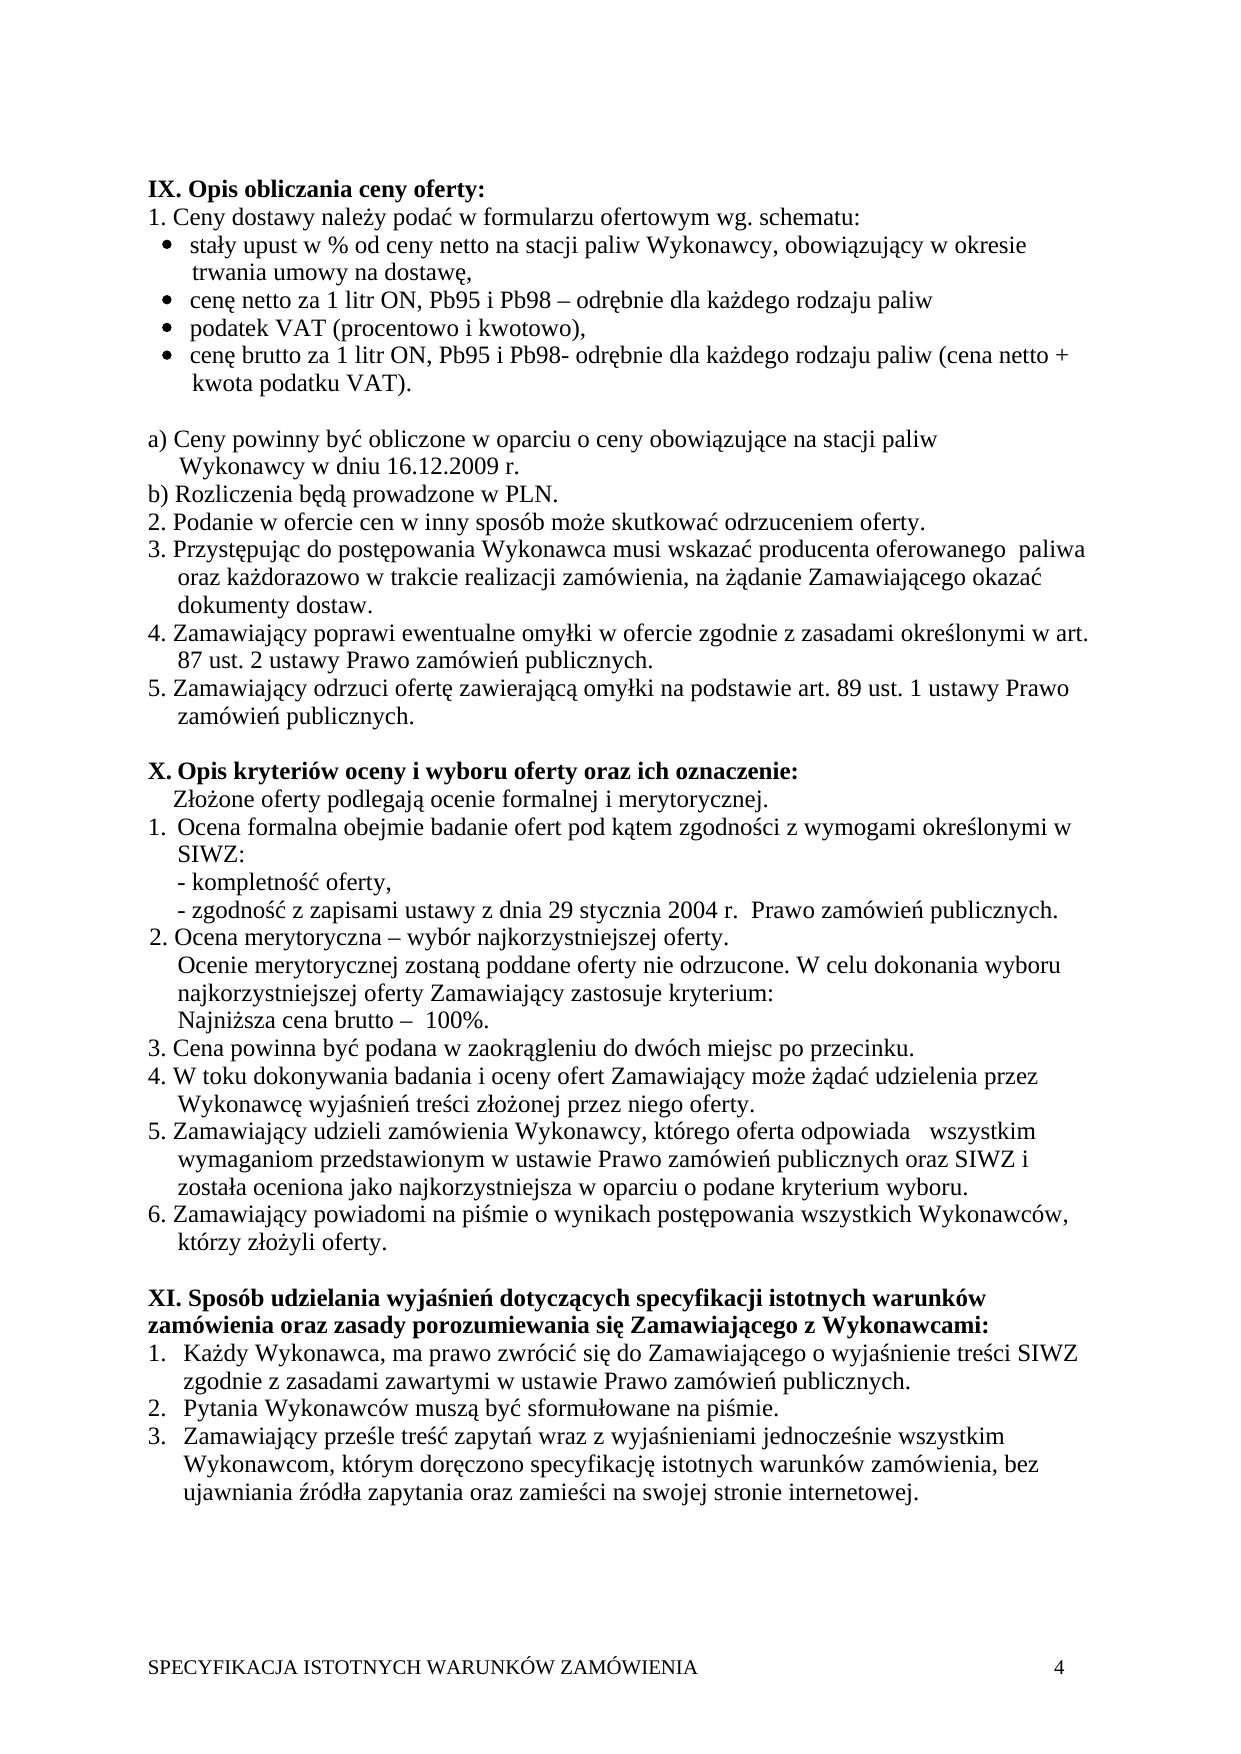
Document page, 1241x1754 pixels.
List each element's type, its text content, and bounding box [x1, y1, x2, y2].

list Pytania Wykonawców muszą być sformułowane na piśmie. [148, 1394, 1093, 1422]
text Najniższa cena brutto – 100%. [177, 1007, 1093, 1034]
subtitle XI. Sposób udzielania wyjaśnień dotyczących specyfikacji istotnych warunków zamówienia oraz zasady porozumiewania się Zamawiającego z Wykonawcami: [148, 1284, 1093, 1339]
list Ocena formalna obejmie badanie ofert pod kątem zgodności z wymogami określonymi w SIWZ: [148, 813, 1093, 868]
text 6. Zamawiający powiadomi na piśmie o wynikach postępowania wszystkich Wykonawców, którzy złożyli oferty. [148, 1201, 1093, 1256]
text Złożone oferty podlegają ocenie formalnej i merytorycznej. [148, 785, 1093, 813]
text 3. Przystępując do postępowania Wykonawca musi wskazać producenta oferowanego paliwa oraz każdorazowo w trakcie realizacji zamówienia, na żądanie Zamawiającego okazać dokumenty dostaw. [148, 536, 1093, 619]
list cenę brutto za 1 litr ON, Pb95 i Pb98- odrębnie dla każdego rodzaju paliw (cena netto + kwota podatku VAT). [162, 342, 1093, 397]
list Każdy Wykonawca, ma prawo zwrócić się do Zamawiającego o wyjaśnienie treści SIWZ zgodnie z zasadami zawartymi w ustawie Prawo zamówień publicznych. [148, 1339, 1093, 1394]
text 3. Cena powinna być podana w zaokrągleniu do dwóch miejsc po przecinku. [148, 1034, 1093, 1062]
text IX. Opis obliczania ceny oferty: [148, 175, 1093, 203]
text 1. Ceny dostawy należy podać w formularzu ofertowym wg. schematu: [148, 203, 1093, 231]
text b) Rozliczenia będą prowadzone w PLN. [148, 480, 1093, 508]
list cenę netto za 1 litr ON, Pb95 i Pb98 – odrębnie dla każdego rodzaju paliw [162, 286, 1093, 314]
text Wykonawcy w dniu 16.12.2009 r. [148, 452, 1093, 480]
text 5. Zamawiający udzieli zamówienia Wykonawcy, którego oferta odpowiada wszystkim wymaganiom przedstawionym w ustawie Prawo zamówień publicznych oraz SIWZ i została oceniona jako najkorzystniejsza w oparciu o podane kryterium wyboru. [148, 1117, 1093, 1201]
text 5. Zamawiający odrzuci ofertę zawierającą omyłki na podstawie art. 89 ust. 1 ustawy Prawo zamówień publicznych. [148, 674, 1093, 729]
list Opis kryteriów oceny i wyboru oferty oraz ich oznaczenie: [148, 757, 1093, 785]
text 4. Zamawiający poprawi ewentualne omyłki w ofercie zgodnie z zasadami określonymi w art. 87 ust. 2 ustawy Prawo zamówień publicznych. [148, 619, 1093, 674]
list Zamawiający prześle treść zapytań wraz z wyjaśnieniami jednocześnie wszystkim Wykonawcom, którym doręczono specyfikację istotnych warunków zamówienia, bez ujawniania źródła zapytania oraz zamieści na swojej stronie internetowej. [148, 1422, 1093, 1505]
text - kompletność oferty, [177, 868, 1093, 896]
text Ocenie merytorycznej zostaną poddane oferty nie odrzucone. W celu dokonania wyboru najkorzystniejszej oferty Zamawiający zastosuje kryterium: [177, 951, 1093, 1007]
list podatek VAT (procentowo i kwotowo), [162, 314, 1093, 342]
text 2. Podanie w ofercie cen w inny sposób może skutkować odrzuceniem oferty. [148, 508, 1093, 536]
text a) Ceny powinny być obliczone w oparciu o ceny obowiązujące na stacji paliw [148, 425, 1093, 452]
text - zgodność z zapisami ustawy z dnia 29 stycznia 2004 r. Prawo zamówień publicznych. [177, 896, 1093, 923]
list stały upust w % od ceny netto na stacji paliw Wykonawcy, obowiązujący w okresie trwania umowy na dostawę, [162, 231, 1093, 286]
text 4. W toku dokonywania badania i oceny ofert Zamawiający może żądać udzielenia przez Wykonawcę wyjaśnień treści złożonej przez niego oferty. [148, 1062, 1093, 1117]
text 2. Ocena merytoryczna – wybór najkorzystniejszej oferty. [149, 923, 1093, 951]
